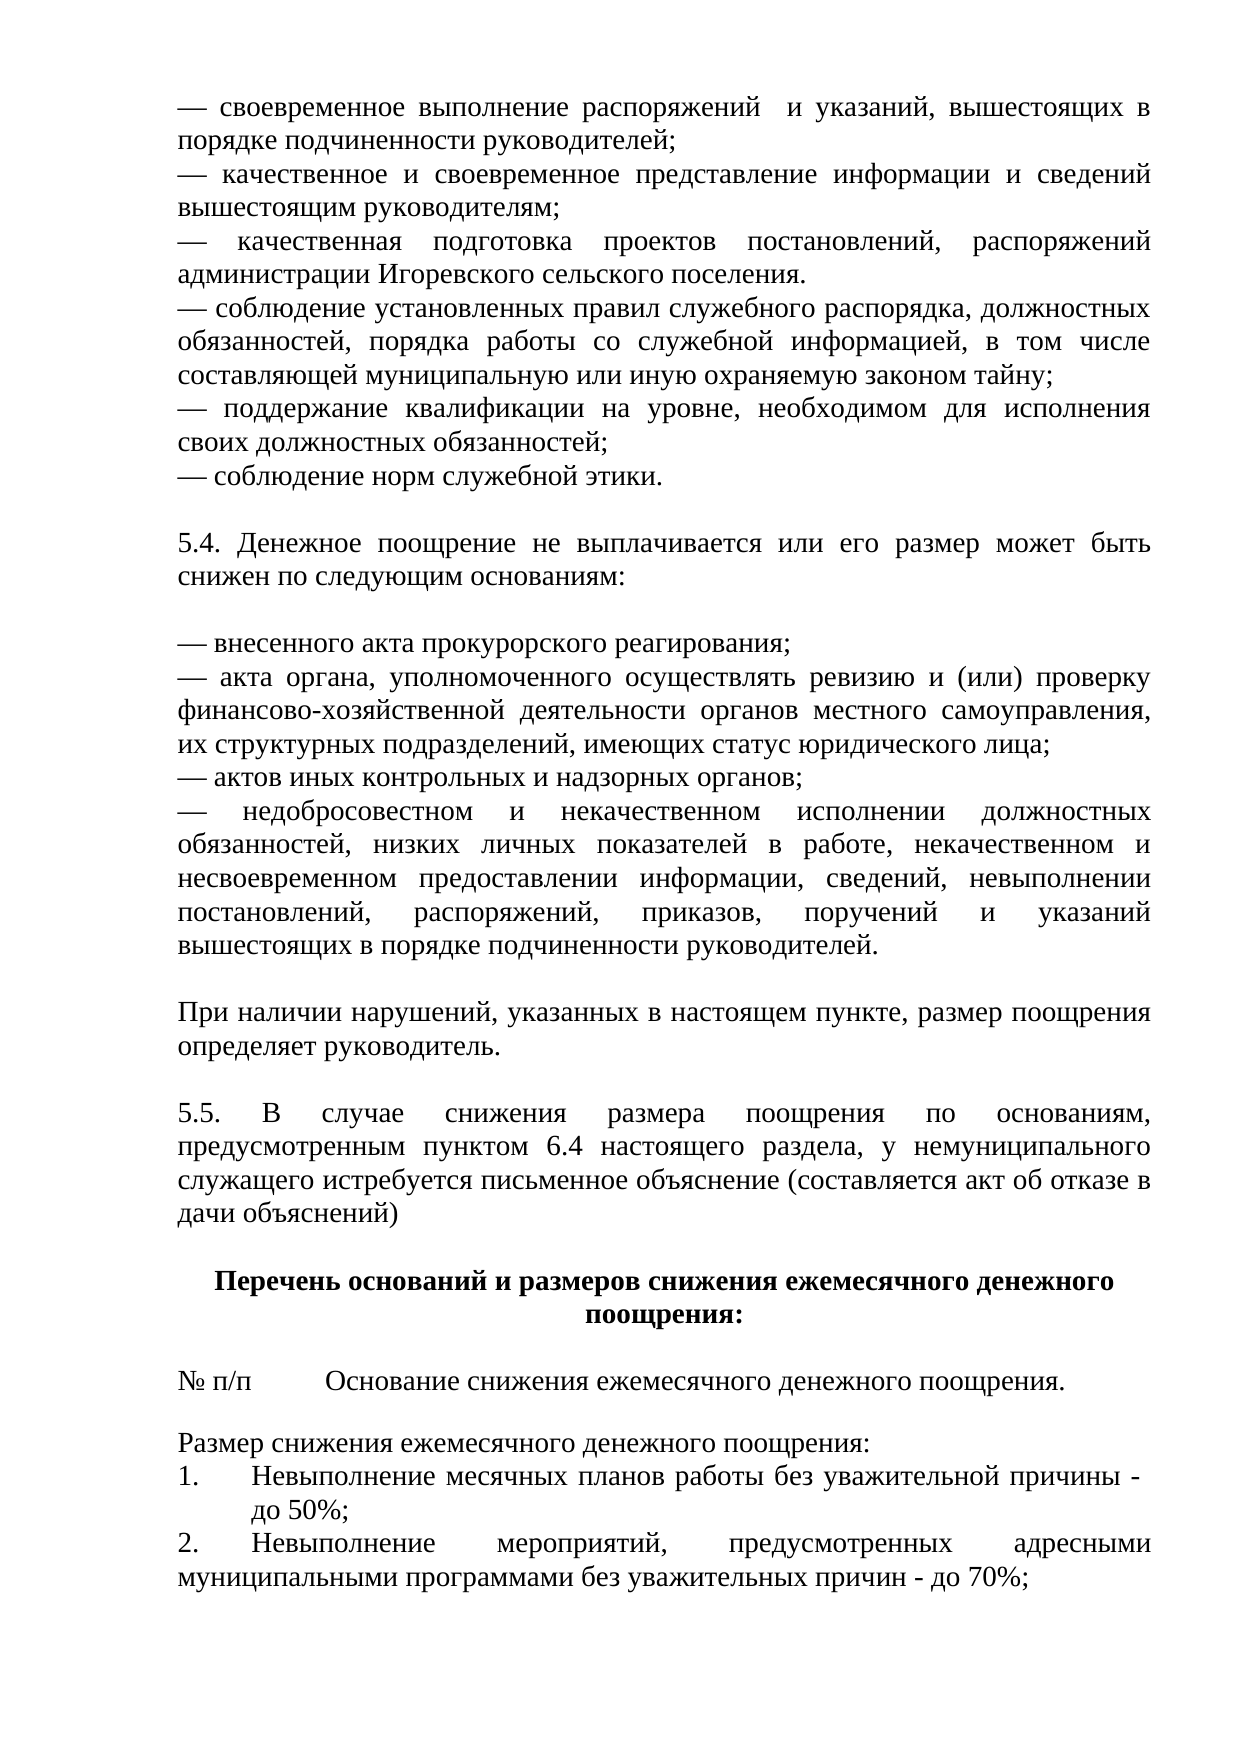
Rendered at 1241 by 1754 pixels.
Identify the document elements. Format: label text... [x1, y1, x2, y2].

text — внесенного акта прокурорского реагирования; [177, 625, 1152, 659]
text 5.5. В случае снижения размера поощрения по основаниям, предусмотренным пунктом 6.4 настоящего раздела, у немуниципального служащего истребуется письменное объяснение (составляется акт об отказе в дачи объяснений) [177, 1095, 1152, 1229]
text Перечень оснований и размеров снижения ежемесячного денежного поощрения: [177, 1263, 1152, 1330]
text — поддержание квалификации на уровне, необходимом для исполнения своих должностных обязанностей; [177, 391, 1152, 458]
text № п/п Основание снижения ежемесячного денежного поощрения. [177, 1363, 1152, 1397]
text 5.4. Денежное поощрение не выплачивается или его размер может быть снижен по следующим основаниям: [177, 525, 1152, 592]
text — акта органа, уполномоченного осуществлять ревизию и (или) проверку финансово-хозяйственной деятельности органов местного самоуправления, их структурных подразделений, имеющих статус юридического лица; [177, 659, 1152, 759]
text — соблюдение норм служебной этики. [177, 458, 1152, 491]
text — соблюдение установленных правил служебного распорядка, должностных обязанностей, порядка работы со служебной информацией, в том числе составляющей муниципальную или иную охраняемую законом тайну; [177, 290, 1152, 391]
text — качественная подготовка проектов постановлений, распоряжений администрации Игоревского сельского поселения. [177, 223, 1152, 290]
text — качественное и своевременное представление информации и сведений вышестоящим руководителям; [177, 156, 1152, 223]
text — актов иных контрольных и надзорных органов; [177, 759, 1152, 793]
text Размер снижения ежемесячного денежного поощрения: [177, 1425, 1152, 1458]
text 1. Невыполнение месячных планов работы без уважительной причины - до 50%; [177, 1458, 1152, 1525]
text — своевременное выполнение распоряжений и указаний, вышестоящих в порядке подчиненности руководителей; [177, 89, 1152, 156]
text 2. Невыполнение мероприятий, предусмотренных адресными муниципальными программами без уважительных причин - до 70%; [177, 1525, 1152, 1592]
text При наличии нарушений, указанных в настоящем пункте, размер поощрения определяет руководитель. [177, 994, 1152, 1061]
text — недобросовестном и некачественном исполнении должностных обязанностей, низких личных показателей в работе, некачественном и несвоевременном предоставлении информации, сведений, невыполнении постановлений, распоряжений, приказов, поручений и указаний вышестоящих в порядке подчиненности руководителей. [177, 793, 1152, 961]
